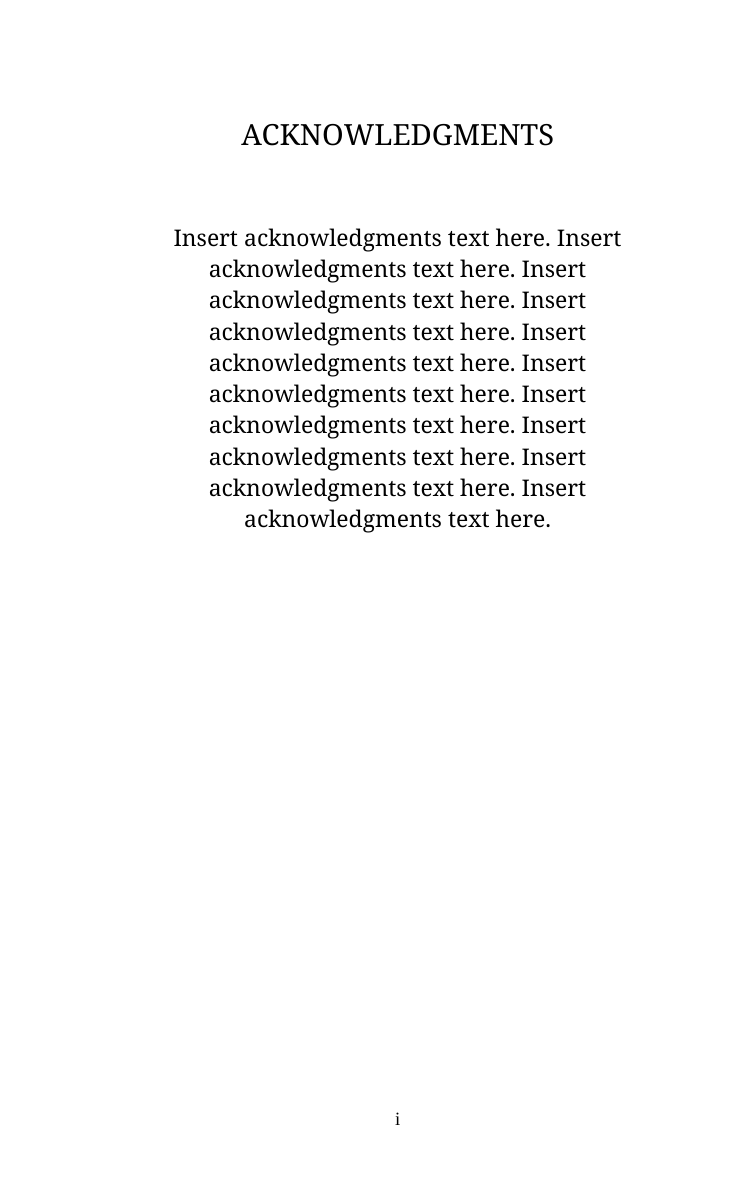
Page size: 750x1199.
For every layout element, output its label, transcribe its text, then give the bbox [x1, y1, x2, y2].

text Insert acknowledgments text here. Insert acknowledgments text here. Insert acknowledgments text here. Insert acknowledgments text here. Insert acknowledgments text here. Insert acknowledgments text here. Insert acknowledgments text here. Insert acknowledgments text here. Insert acknowledgments text here. Insert acknowledgments text here. [135, 222, 660, 534]
title ACKNOWLEDGMENTS [135, 114, 660, 154]
